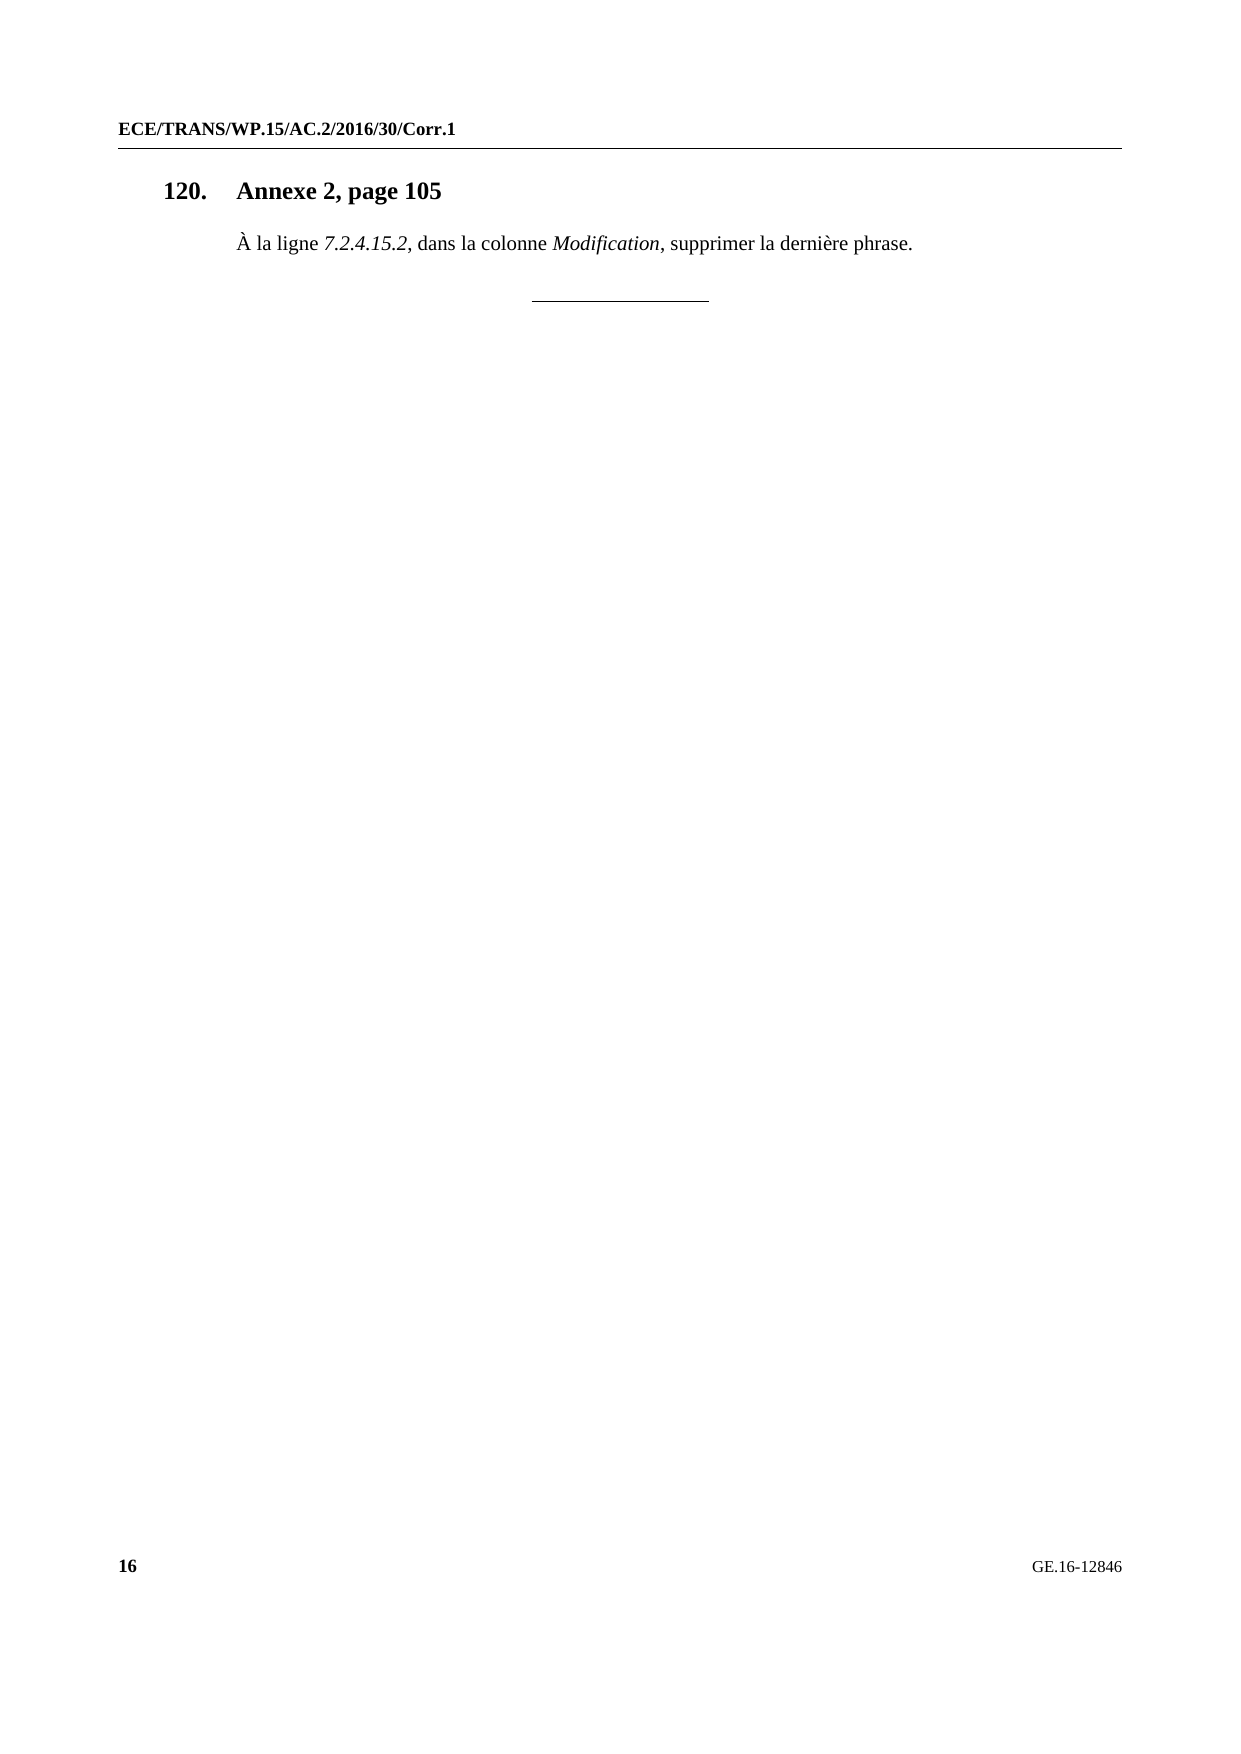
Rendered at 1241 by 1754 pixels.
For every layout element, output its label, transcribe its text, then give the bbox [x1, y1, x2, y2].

text À la ligne 7.2.4.15.2, dans la colonne Modification, supprimer la dernière phrase. [236, 230, 1004, 255]
text 120. Annexe 2, page 105 [118, 177, 1004, 205]
